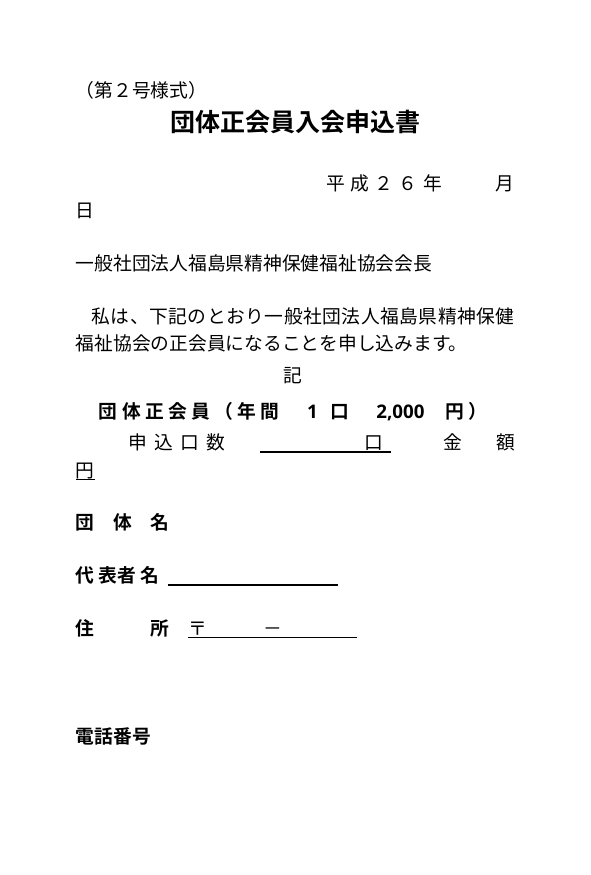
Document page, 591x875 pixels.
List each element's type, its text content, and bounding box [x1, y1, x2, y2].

text 代 表者 名 [76, 561, 515, 588]
text 私は、下記のとおり一般社団法人福島県精神保健福祉協会の正会員になることを申し込みます。 [76, 301, 515, 356]
text 申込口数 口 金 額 円 [76, 428, 515, 482]
text 平成２６年 月 日 [76, 169, 515, 223]
text 電話番号 [76, 721, 515, 748]
text 住 所 〒 － [76, 613, 515, 641]
text 団体正会員（年間 1口 2,000円） [76, 392, 515, 428]
text （第２号様式） [76, 76, 515, 103]
text 一般社団法人福島県精神保健福祉協会会長 [76, 249, 515, 276]
subtitle 記 [76, 356, 515, 392]
text 団 体 名 [76, 508, 515, 535]
text 団体正会員入会申込書 [76, 103, 515, 139]
